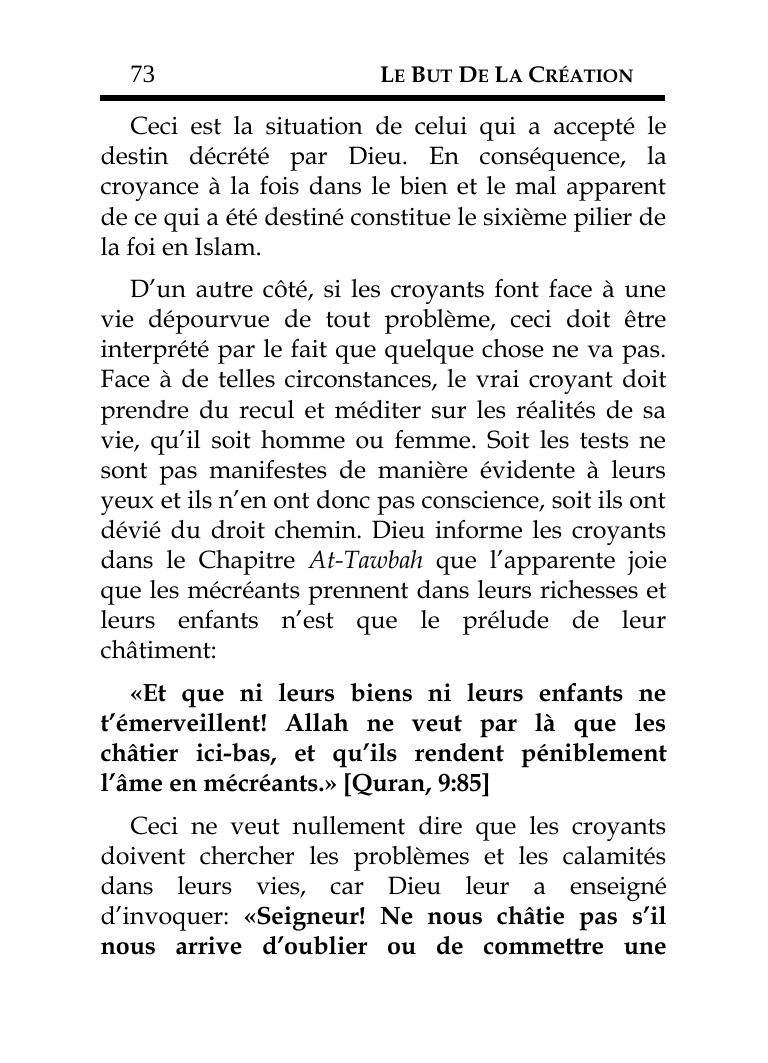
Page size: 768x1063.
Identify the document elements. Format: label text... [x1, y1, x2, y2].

text «Et que ni leurs biens ni leurs enfants ne t’émerveillent! Allah ne veut par là que les châtier ici-bas, et qu’ils rendent péniblement l’âme en mécréants.» [Quran, 9:85] [100, 678, 667, 799]
text D’un autre côté, si les croyants font face à une vie dépourvue de tout problème, ceci doit être interprété par le fait que quelque chose ne va pas. Face à de telles circonstances, le vrai croyant doit prendre du recul et méditer sur les réalités de sa vie, qu’il soit homme ou femme. Soit les tests ne sont pas manifestes de manière évidente à leurs yeux et ils n’en ont donc pas conscience, soit ils ont dévié du droit chemin. Dieu informe les croyants dans le Chapitre At-Tawbah que l’apparente joie que les mécréants prennent dans leurs richesses et leurs enfants n’est que le prélude de leur châtiment: [100, 274, 667, 666]
text Ceci est la situation de celui qui a accepté le destin décrété par Dieu. En conséquence, la croyance à la fois dans le bien et le mal apparent de ce qui a été destiné constitue le sixième pilier de la foi en Islam. [100, 111, 667, 262]
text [100, 811, 667, 962]
